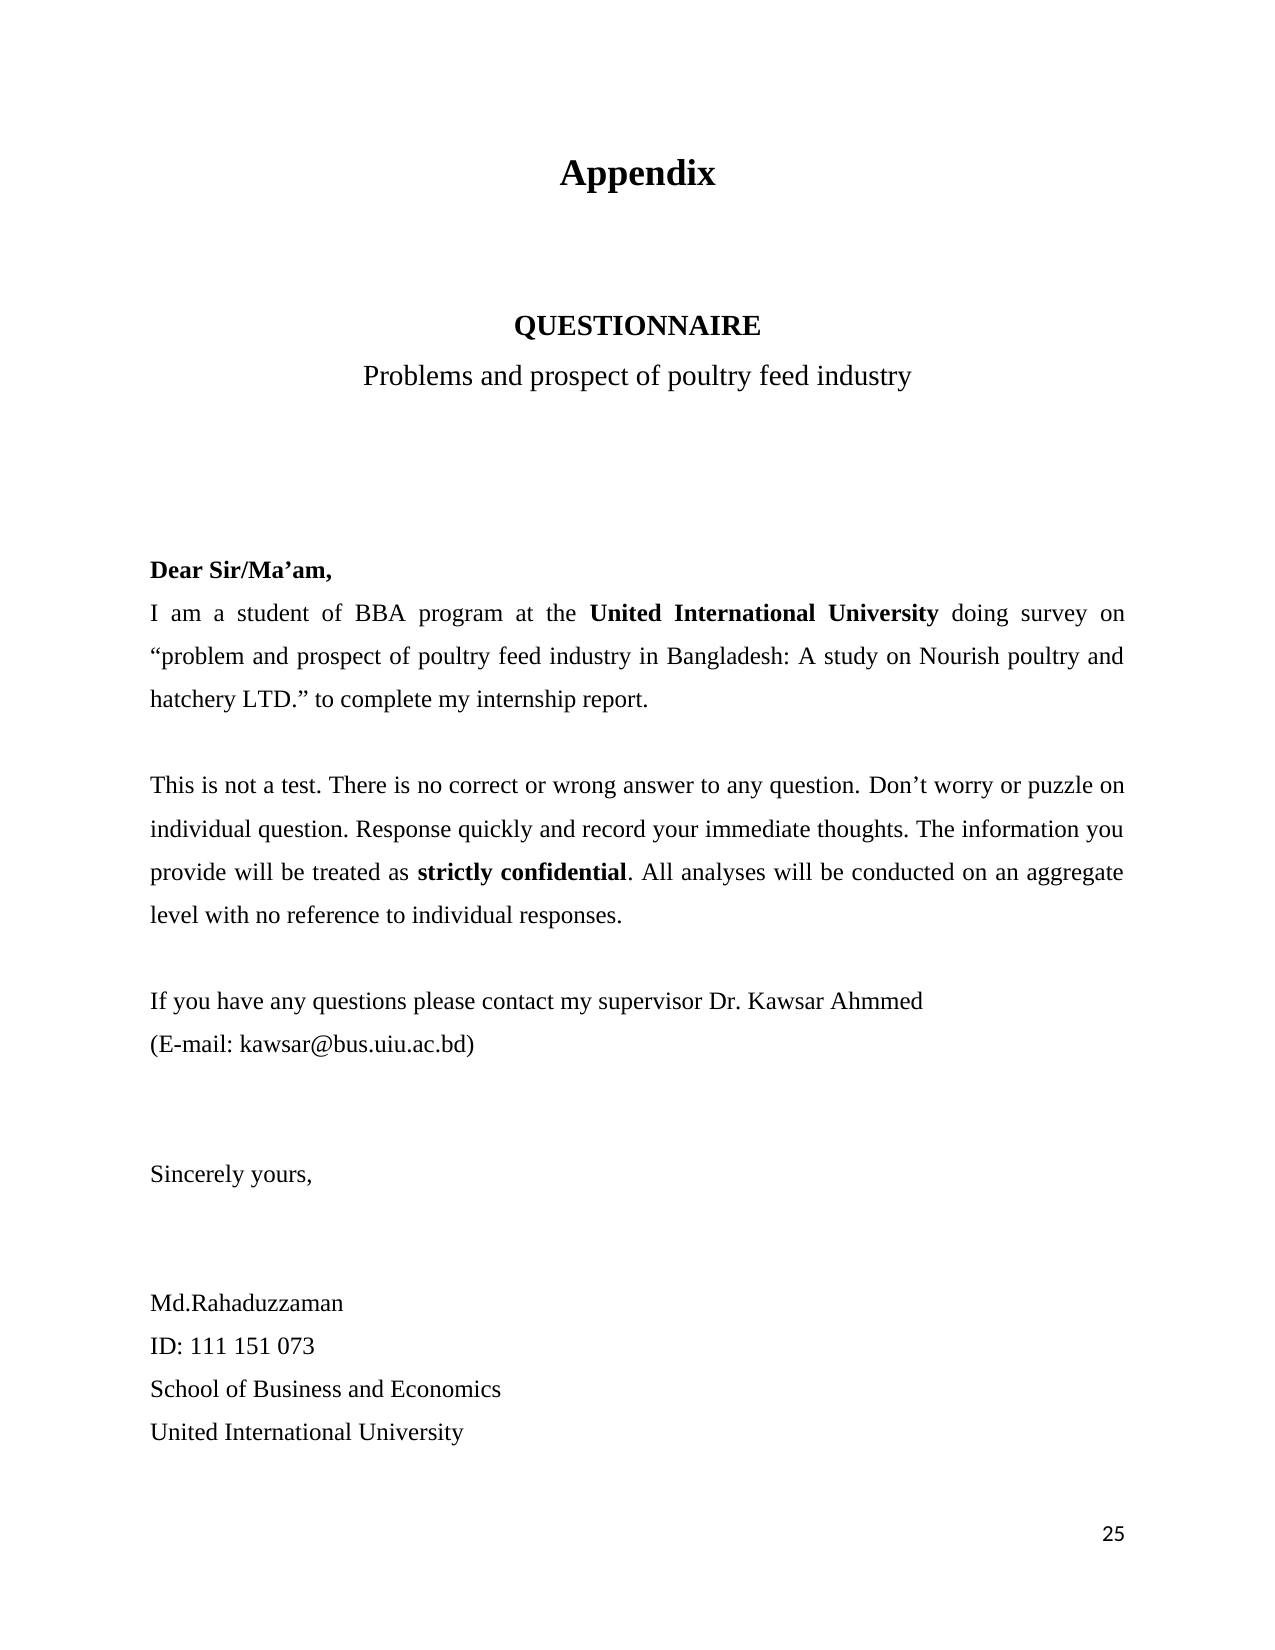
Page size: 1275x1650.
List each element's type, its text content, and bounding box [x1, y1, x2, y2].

text This is not a test. There is no correct or wrong answer to any question. Don’t worry or puzzle on individual question. Response quickly and record your immediate thoughts. The information you provide will be treated as strictly confidential. All analyses will be conducted on an aggregate level with no reference to individual responses. [150, 771, 1125, 929]
text I am a student of BBA program at the United International University doing survey on “problem and prospect of poultry feed industry in Bangladesh: A study on Nourish poultry and hatchery LTD.” to complete my internship report. [150, 598, 1125, 713]
text QUESTIONNAIRE [150, 308, 1125, 341]
text Dear Sir/Ma’am, [150, 555, 1125, 584]
text Md.Rahaduzzaman [150, 1288, 1125, 1317]
text United International University [150, 1417, 1125, 1446]
text ID: 111 151 073 [150, 1331, 1125, 1360]
text (E-mail: kawsar@bus.uiu.ac.bd) [150, 1029, 1125, 1058]
text If you have any questions please contact my supervisor Dr. Kawsar Ahmmed [150, 986, 1125, 1015]
text Problems and prospect of poultry feed industry [150, 358, 1125, 392]
subtitle Appendix [150, 150, 1125, 193]
text School of Business and Economics [150, 1374, 1125, 1403]
text Sincerely yours, [150, 1159, 1125, 1187]
